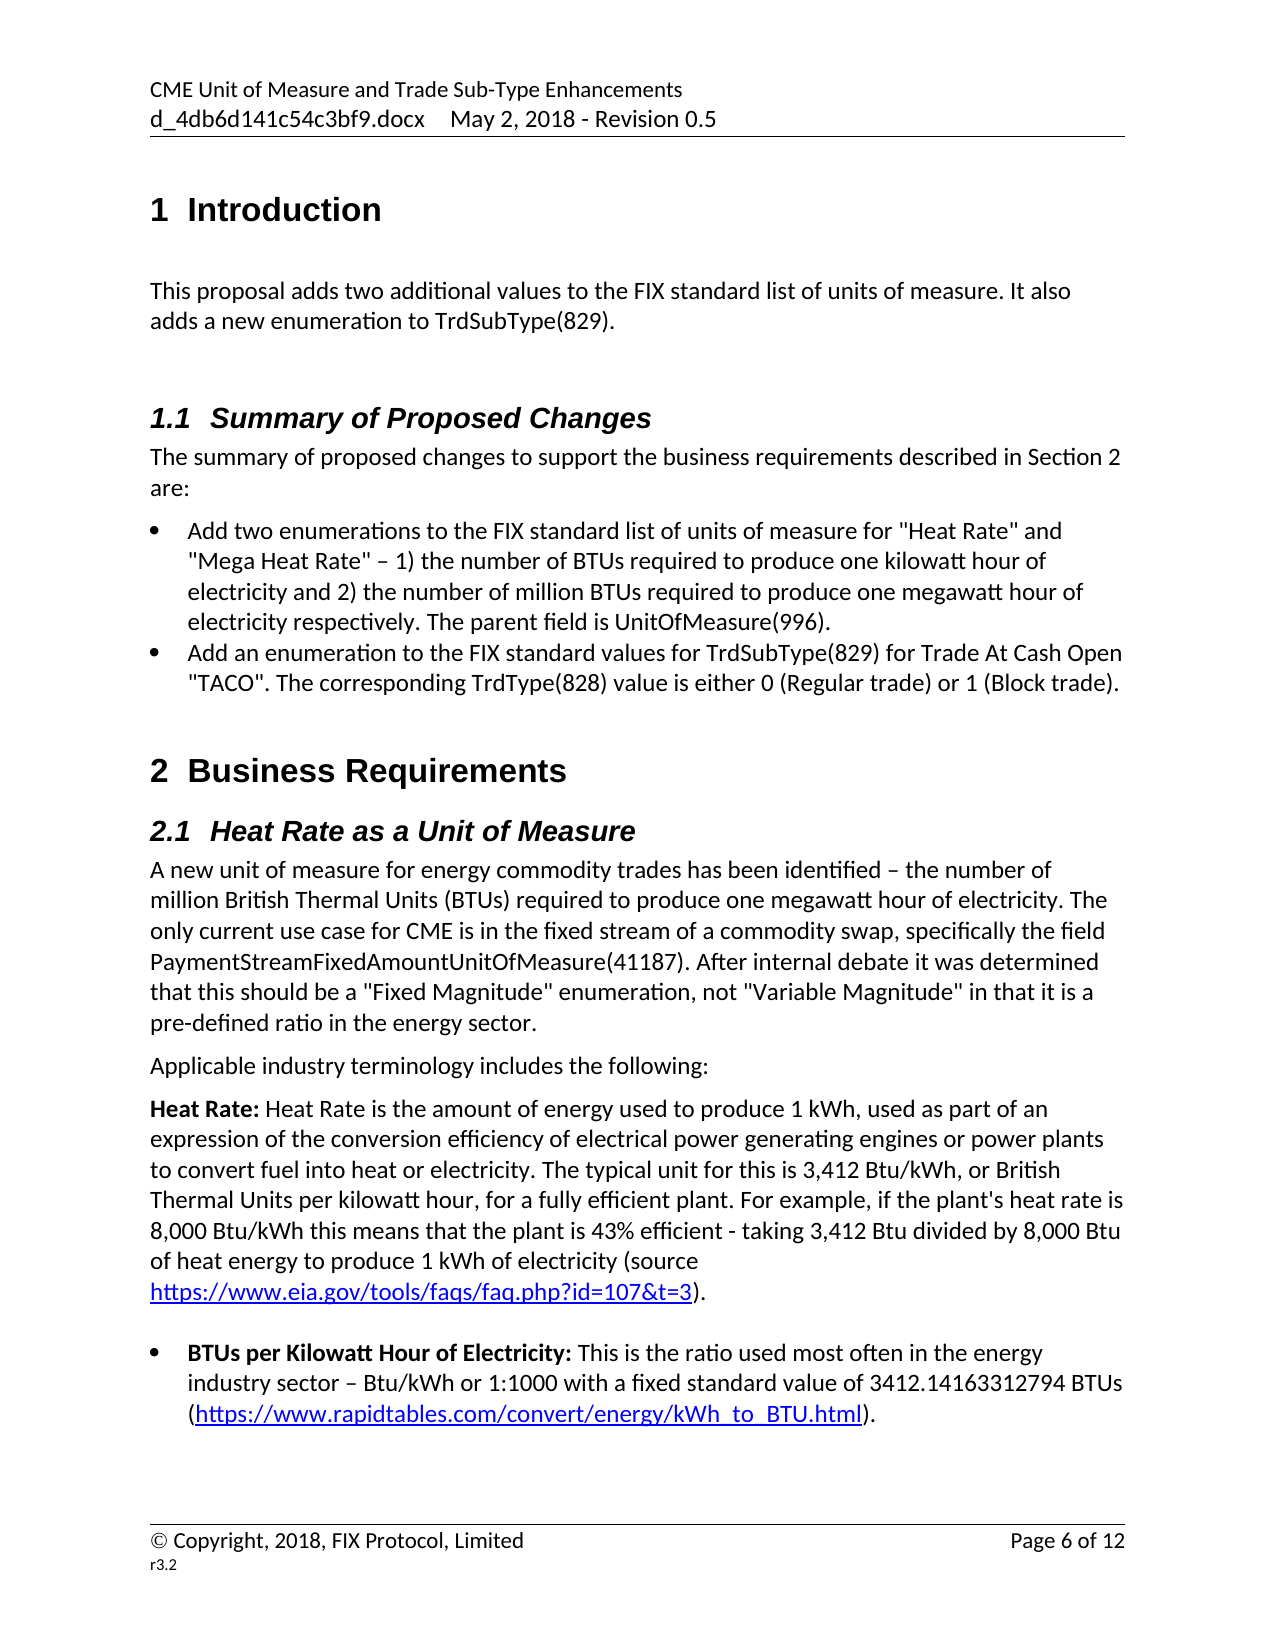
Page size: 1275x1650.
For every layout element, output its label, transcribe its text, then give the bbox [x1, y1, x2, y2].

subtitle Heat Rate as a Unit of Measure [150, 814, 1125, 848]
subtitle Introduction [150, 190, 1125, 228]
subtitle Business Requirements [150, 751, 1125, 789]
text This proposal adds two additional values to the FIX standard list of units of measure. It also adds a new enumeration to TrdSubType(829). [150, 275, 1125, 336]
text Heat Rate: Heat Rate is the amount of energy used to produce 1 kWh, used as part of an expression of the conversion efficiency of electrical power generating engines or power plants to convert fuel into heat or electricity. The typical unit for this is 3,412 Btu/kWh, or British Thermal Units per kilowatt hour, for a fully efficient plant. For example, if the plant's heat rate is 8,000 Btu/kWh this means that the plant is 43% efficient - taking 3,412 Btu divided by 8,000 Btu of heat energy to produce 1 kWh of electricity (source https://www.eia.gov/tools/faqs/faq.php?id=107&t=3). [150, 1093, 1125, 1306]
text The summary of proposed changes to support the business requirements described in Section 2 are: [150, 441, 1125, 502]
text Applicable industry terminology includes the following: [150, 1050, 1125, 1080]
subtitle Summary of Proposed Changes [150, 401, 1125, 435]
text A new unit of measure for energy commodity trades has been identified – the number of million British Thermal Units (BTUs) required to produce one megawatt hour of electricity. The only current use case for CME is in the fixed stream of a commodity swap, specifically the field PaymentStreamFixedAmountUnitOfMeasure(41187). After internal debate it was determined that this should be a "Fixed Magnitude" enumeration, not "Variable Magnitude" in that it is a pre-defined ratio in the energy sector. [150, 854, 1125, 1037]
list Add an enumeration to the FIX standard values for TrdSubType(829) for Trade At Cash Open "TACO". The corresponding TrdType(828) value is either 0 (Regular trade) or 1 (Block trade). [150, 637, 1125, 698]
list Add two enumerations to the FIX standard list of units of measure for "Heat Rate" and "Mega Heat Rate" – 1) the number of BTUs required to produce one kilowatt hour of electricity and 2) the number of million BTUs required to produce one megawatt hour of electricity respectively. The parent field is UnitOfMeasure(996). [150, 515, 1125, 637]
list BTUs per Kilowatt Hour of Electricity: This is the ratio used most often in the energy industry sector – Btu/kWh or 1:1000 with a fixed standard value of 3412.14163312794 BTUs (https://www.rapidtables.com/convert/energy/kWh_to_BTU.html). [150, 1337, 1125, 1428]
